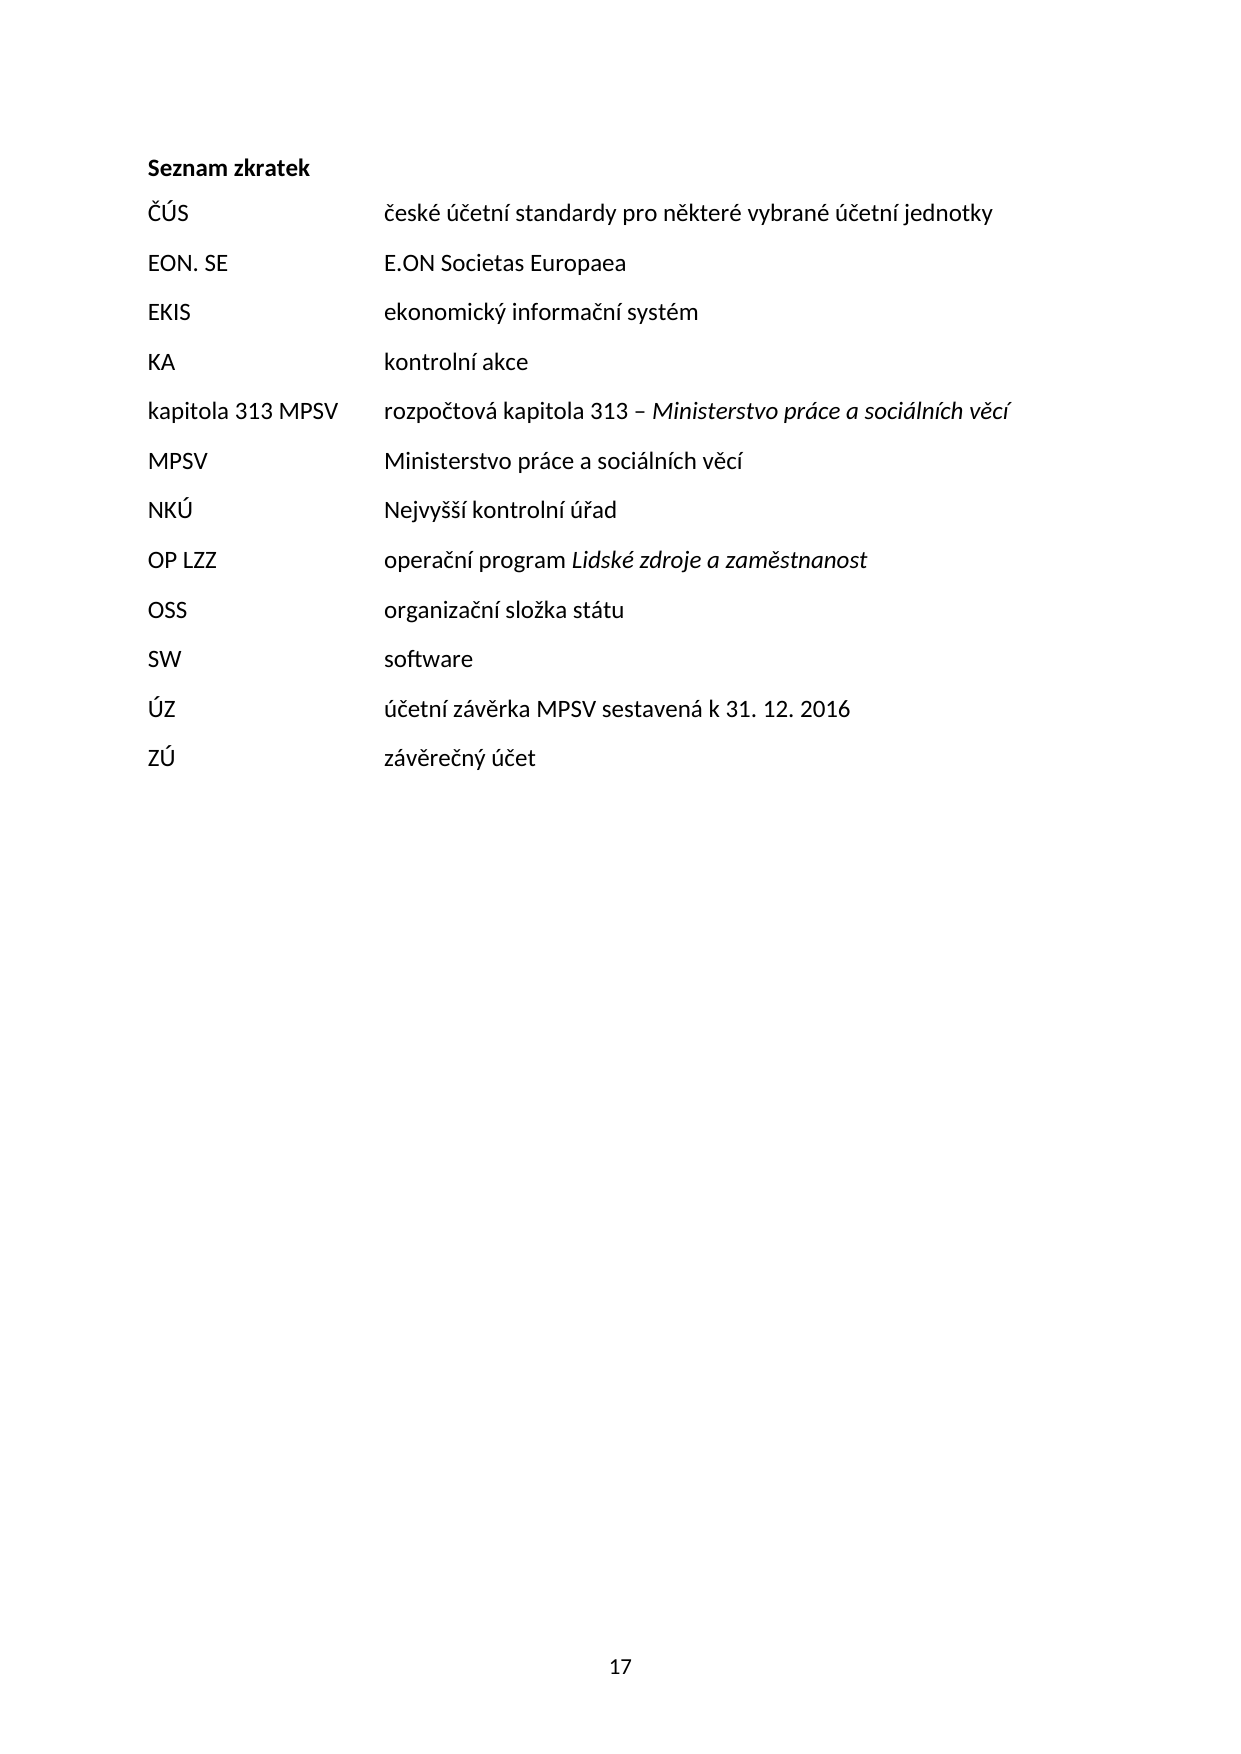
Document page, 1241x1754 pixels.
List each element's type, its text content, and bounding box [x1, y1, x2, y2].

text ZÚ závěrečný účet [148, 743, 1093, 773]
text ČÚS české účetní standardy pro některé vybrané účetní jednotky [148, 197, 1093, 228]
text MPSV Ministerstvo práce a sociálních věcí [148, 445, 1093, 476]
text KA kontrolní akce [148, 346, 1093, 376]
text EON. SE E.ON Societas Europaea [148, 247, 1093, 277]
text SW software [148, 643, 1093, 674]
text kapitola 313 MPSV rozpočtová kapitola 313 – Ministerstvo práce a sociálních věcí [148, 396, 1093, 426]
text EKIS ekonomický informační systém [148, 296, 1093, 327]
text ÚZ účetní závěrka MPSV sestavená k 31. 12. 2016 [148, 693, 1093, 723]
text Seznam zkratek [148, 152, 1093, 182]
text OSS organizační složka státu [148, 594, 1093, 624]
text NKÚ Nejvyšší kontrolní úřad [148, 495, 1093, 525]
text OP LZZ operační program Lidské zdroje a zaměstnanost [148, 544, 1093, 575]
